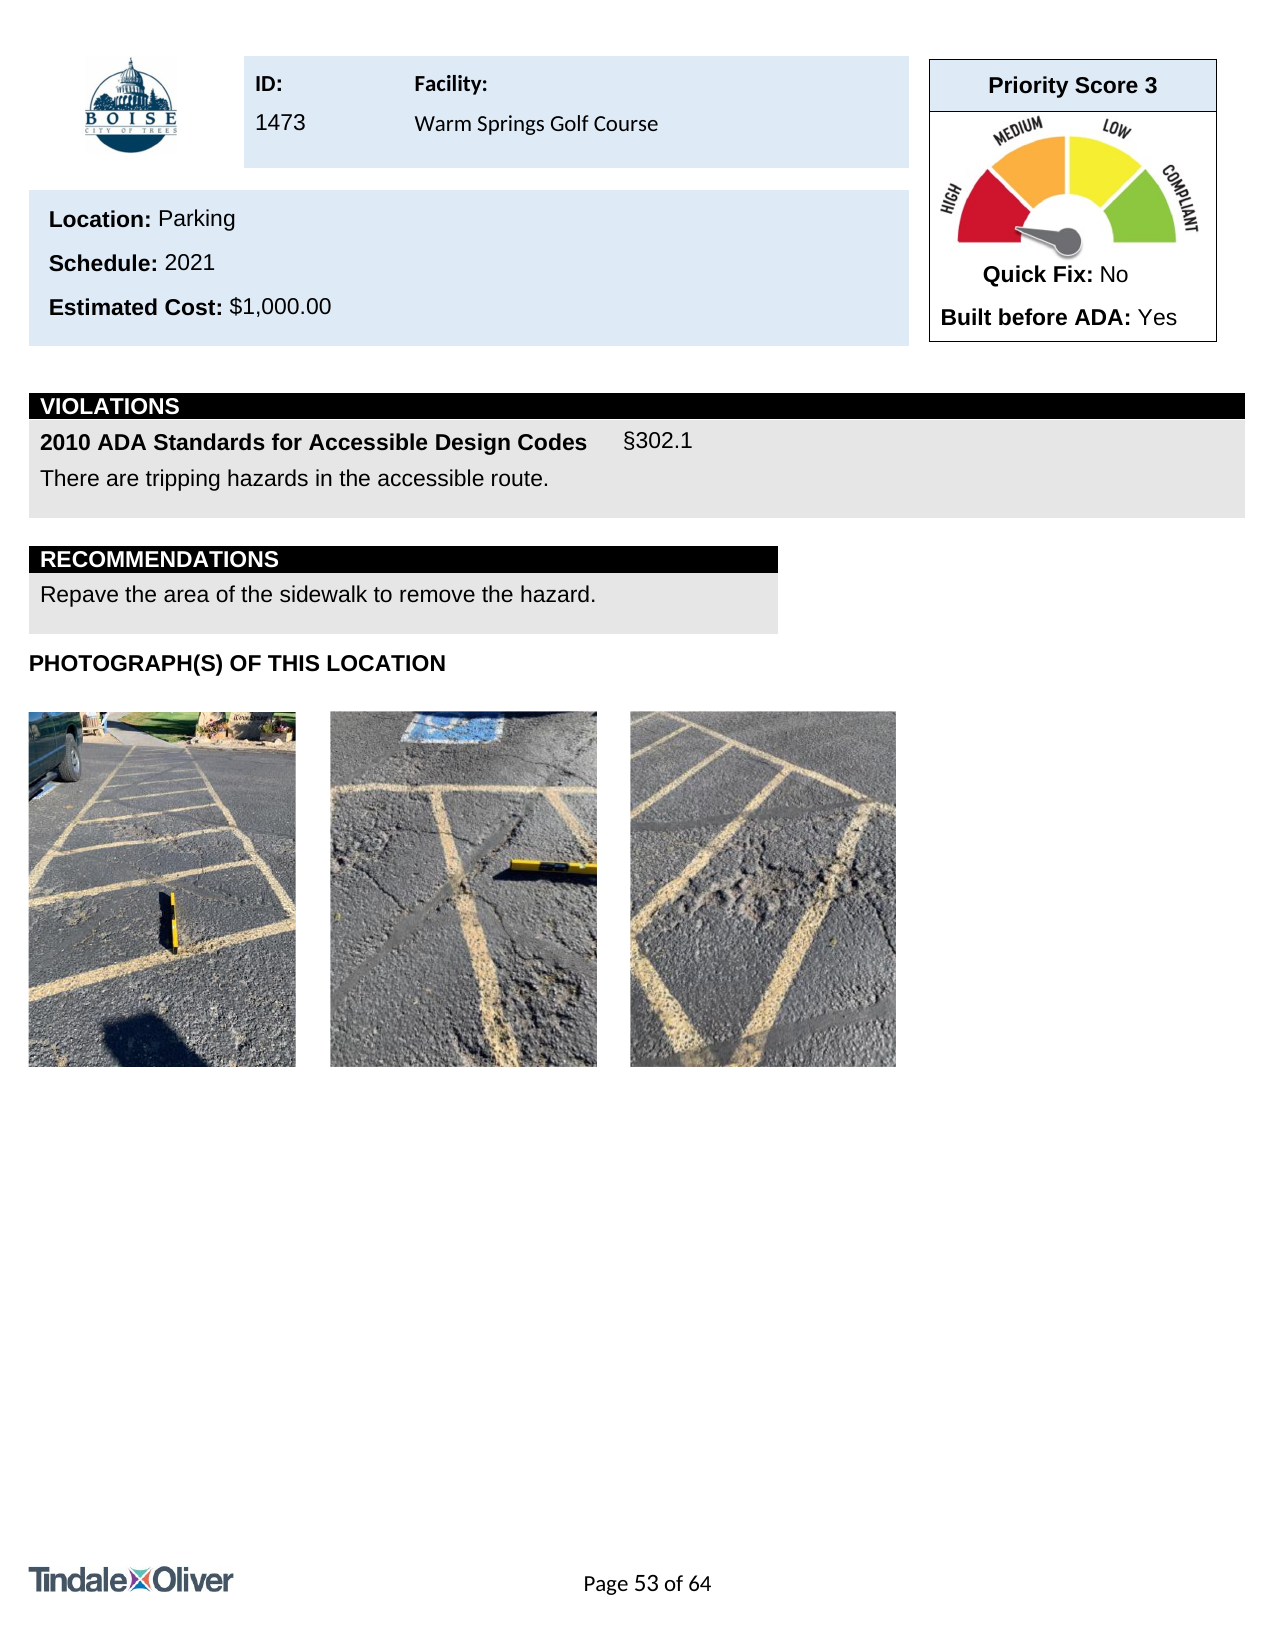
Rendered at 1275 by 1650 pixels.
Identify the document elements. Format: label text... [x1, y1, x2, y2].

picture [331, 712, 597, 1066]
table_cell Quick Fix: No Built before ADA: Yes [930, 112, 1216, 341]
table_header ID: 1473 [244, 56, 403, 168]
table_header Facility: Warm Springs Golf Course [403, 56, 909, 168]
table_cell 2010 ADA Standards for Accessible Design Codes §302.1 There are tripping hazards in the accessible route. [29, 420, 1245, 518]
table_header VIOLATIONS [29, 393, 1245, 419]
table_header [29, 56, 243, 168]
table_cell Repave the area of the sidewalk to remove the hazard. [29, 573, 778, 634]
table_header Location: Parking Schedule: 2021 Estimated Cost: $1,000.00 [29, 190, 909, 346]
table_header RECOMMENDATIONS [29, 546, 778, 573]
picture [28, 712, 296, 1067]
picture [84, 56, 178, 154]
picture [938, 112, 1201, 261]
picture [631, 712, 896, 1066]
subtitle PHOTOGRAPH(S) OF THIS LOCATION [28, 649, 1246, 676]
picture [28, 1566, 234, 1592]
table_header Priority Score 3 [930, 60, 1216, 111]
